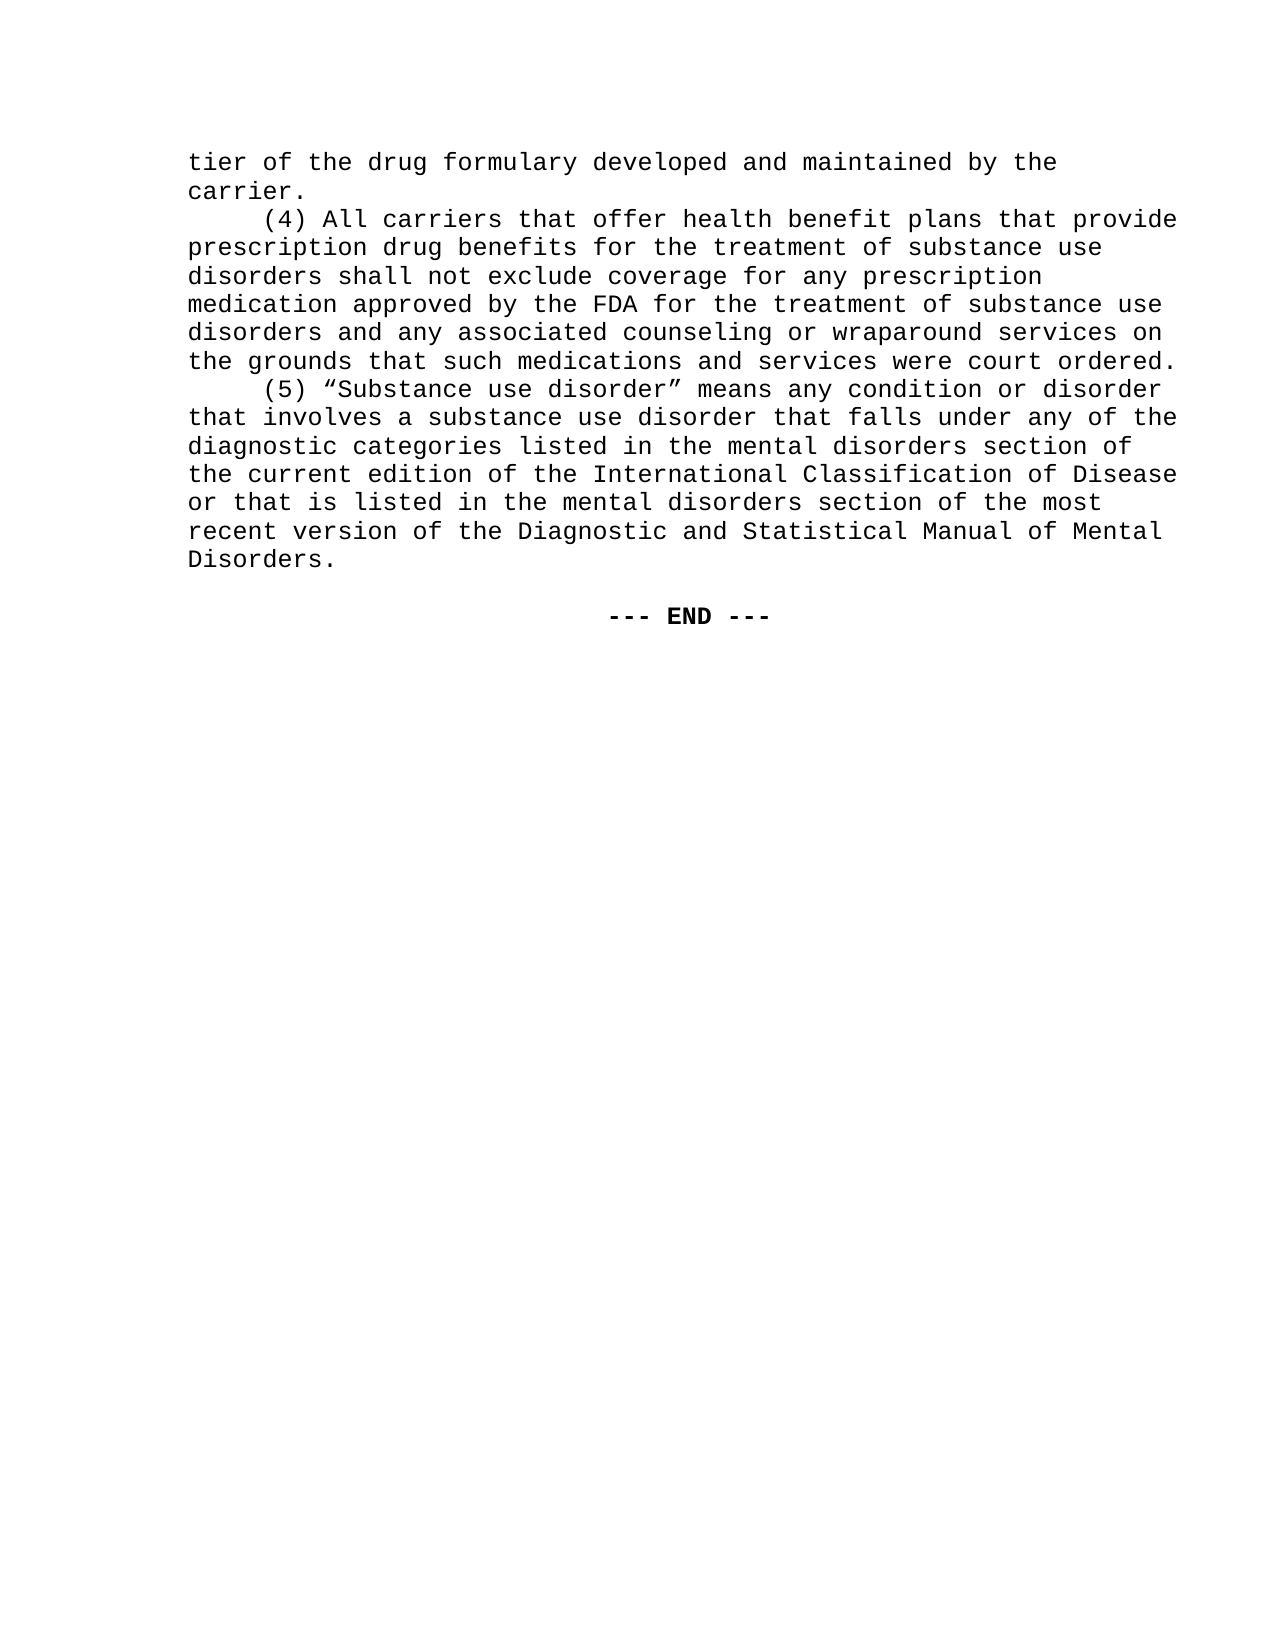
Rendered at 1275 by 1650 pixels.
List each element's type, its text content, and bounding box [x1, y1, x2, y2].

text (4) All carriers that offer health benefit plans that provide prescription drug benefits for the treatment of substance use disorders shall not exclude coverage for any prescription medication approved by the FDA for the treatment of substance use disorders and any associated counseling or wraparound services on the grounds that such medications and services were court ordered. [187, 207, 1191, 377]
text --- END --- [187, 603, 1191, 632]
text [187, 150, 1191, 207]
text (5) “Substance use disorder” means any condition or disorder that involves a substance use disorder that falls under any of the diagnostic categories listed in the mental disorders section of the current edition of the International Classification of Disease or that is listed in the mental disorders section of the most recent version of the Diagnostic and Statistical Manual of Mental Disorders. [187, 377, 1191, 575]
